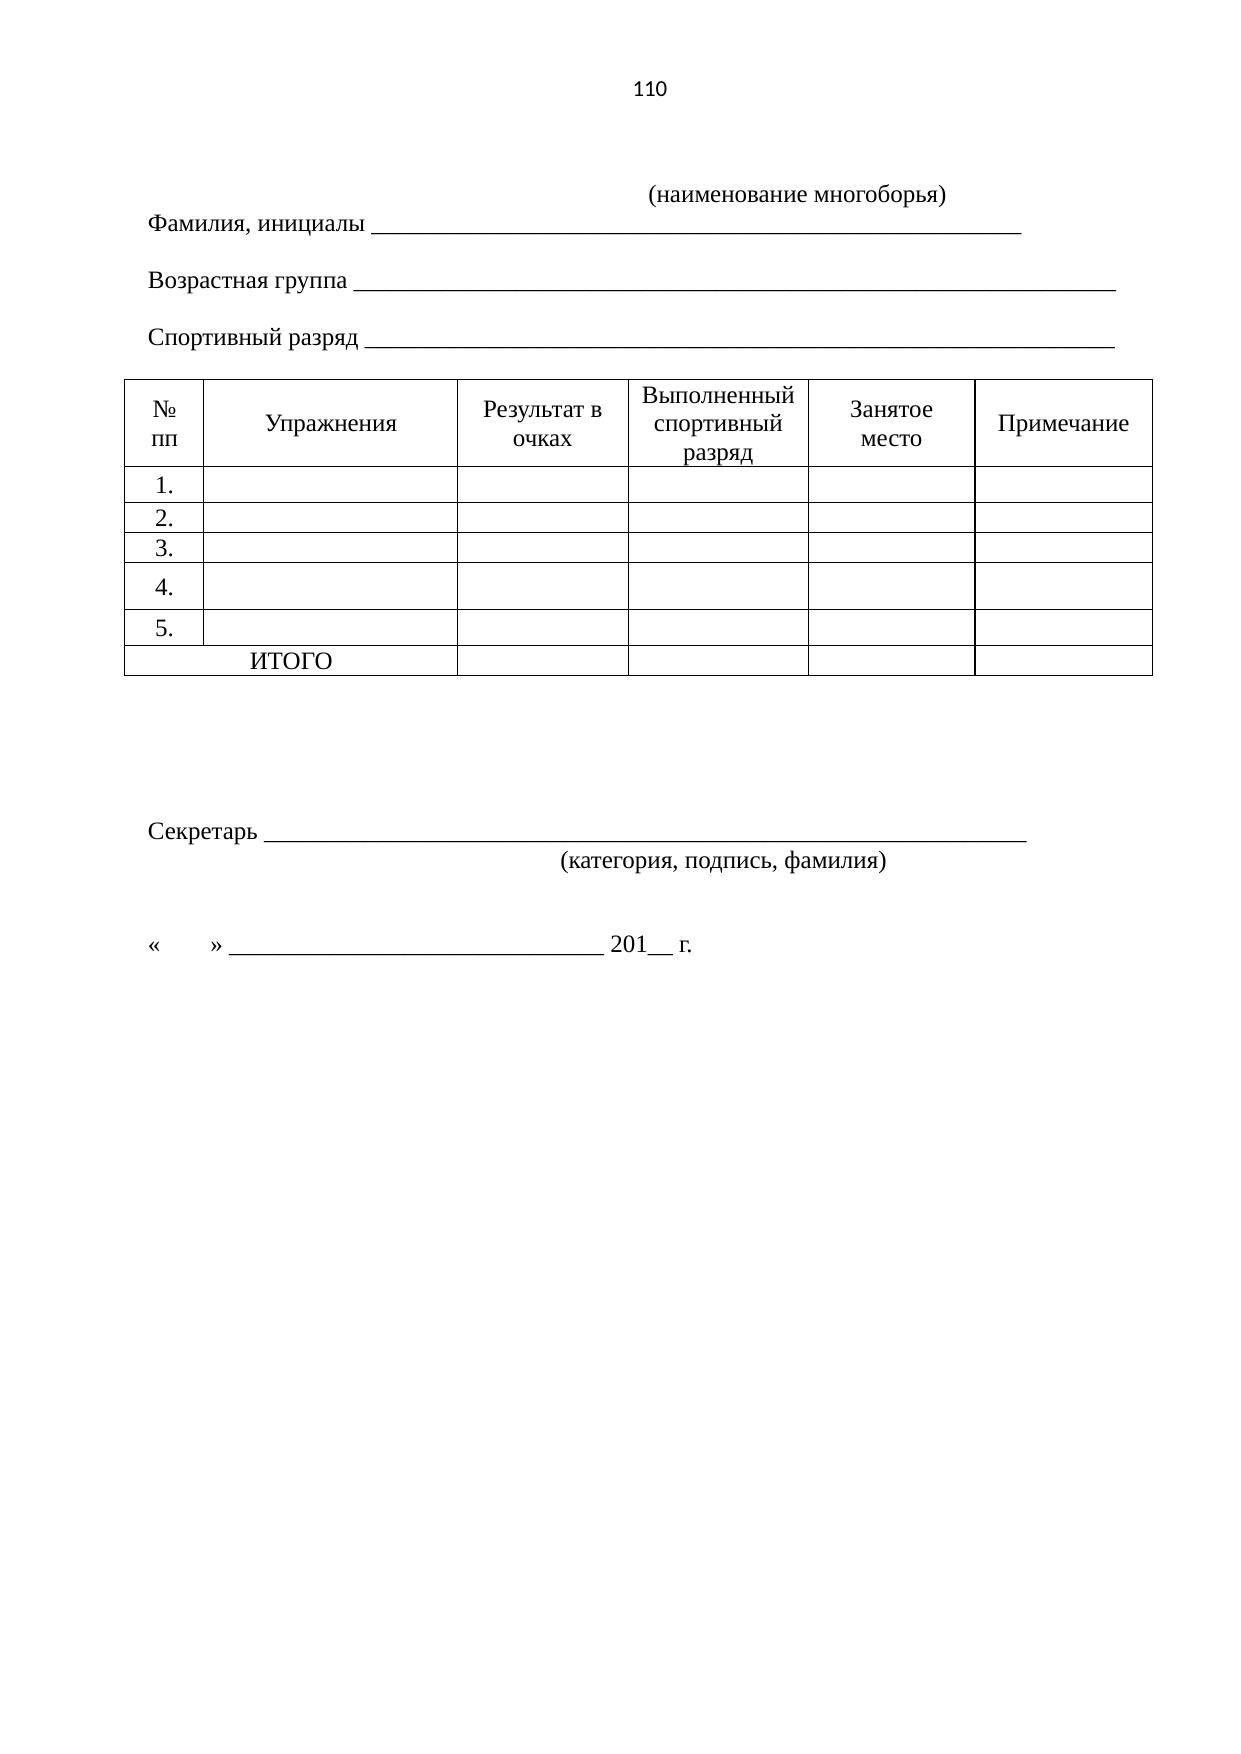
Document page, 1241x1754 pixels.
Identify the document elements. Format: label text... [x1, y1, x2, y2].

text « » ______________________________ 201__ г. [148, 929, 1152, 958]
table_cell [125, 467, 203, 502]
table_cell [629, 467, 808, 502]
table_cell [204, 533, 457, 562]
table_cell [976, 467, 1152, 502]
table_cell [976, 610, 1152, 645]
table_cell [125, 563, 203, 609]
text (наименование многоборья) [148, 179, 1152, 208]
text Возрастная группа _____________________________________________________________ [148, 265, 1152, 294]
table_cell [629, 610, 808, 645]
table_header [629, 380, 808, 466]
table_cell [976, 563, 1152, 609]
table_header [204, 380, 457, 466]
text Секретарь _____________________________________________________________ [148, 816, 1152, 845]
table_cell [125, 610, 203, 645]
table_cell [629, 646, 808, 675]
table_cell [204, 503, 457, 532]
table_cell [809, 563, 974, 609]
text Фамилия, инициалы ____________________________________________________ [148, 208, 1152, 237]
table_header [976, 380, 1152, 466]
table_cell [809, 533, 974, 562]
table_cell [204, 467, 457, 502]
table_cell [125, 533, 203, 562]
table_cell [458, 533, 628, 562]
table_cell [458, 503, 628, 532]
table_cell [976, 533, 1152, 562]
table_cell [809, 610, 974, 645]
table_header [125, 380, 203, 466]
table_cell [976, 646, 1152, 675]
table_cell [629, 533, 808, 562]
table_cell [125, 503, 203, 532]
text Спортивный разряд ____________________________________________________________ [148, 322, 1152, 351]
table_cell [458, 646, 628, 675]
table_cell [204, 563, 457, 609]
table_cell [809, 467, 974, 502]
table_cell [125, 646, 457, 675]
text (категория, подпись, фамилия) [148, 845, 1152, 873]
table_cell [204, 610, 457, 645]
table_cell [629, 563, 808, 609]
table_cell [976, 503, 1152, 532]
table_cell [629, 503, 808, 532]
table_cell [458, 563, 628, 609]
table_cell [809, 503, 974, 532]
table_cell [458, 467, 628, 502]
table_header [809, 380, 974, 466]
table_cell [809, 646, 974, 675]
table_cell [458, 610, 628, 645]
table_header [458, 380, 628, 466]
